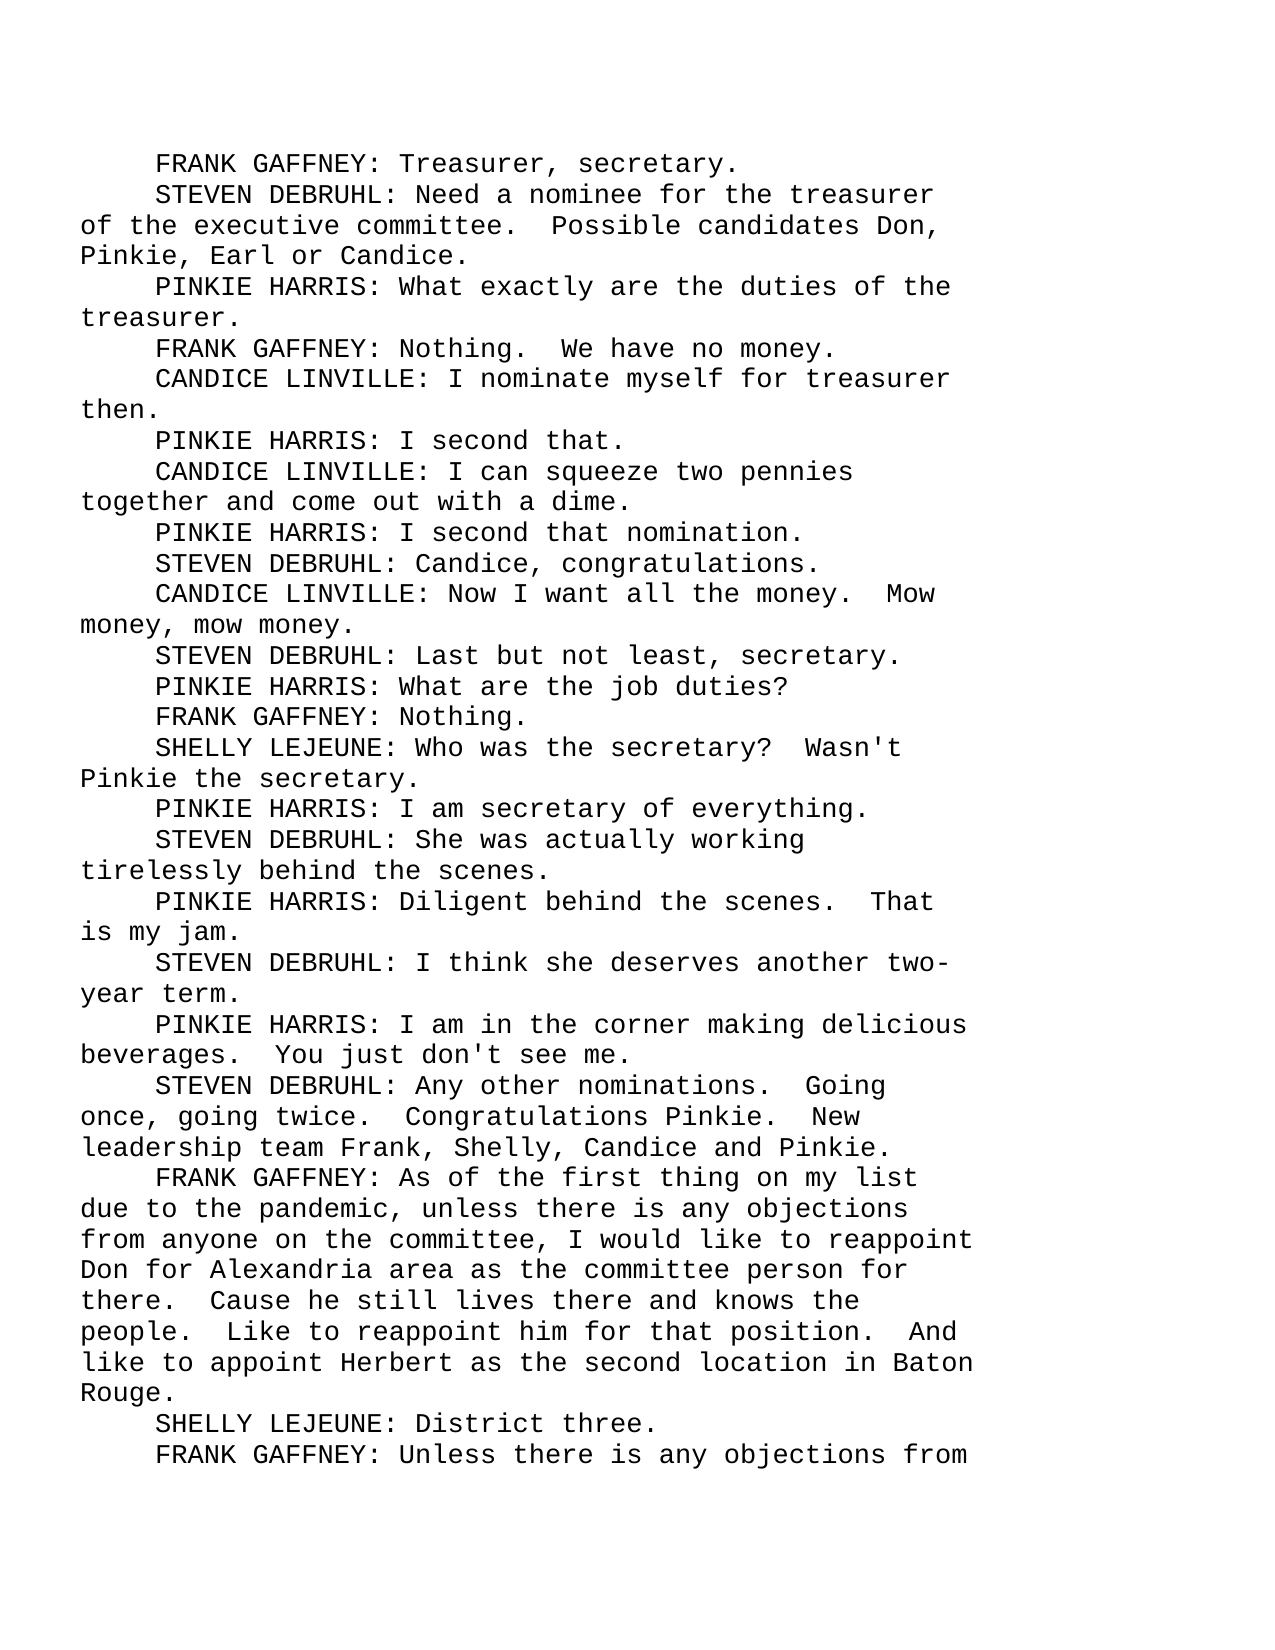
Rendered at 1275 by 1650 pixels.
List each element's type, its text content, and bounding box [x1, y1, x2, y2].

text STEVEN DEBRUHL: Need a nominee for the treasurer of the executive committee. Possible candidates Don, Pinkie, Earl or Candice. [80, 181, 979, 273]
text STEVEN DEBRUHL: Any other nominations. Going once, going twice. Congratulations Pinkie. New leadership team Frank, Shelly, Candice and Pinkie. [80, 1072, 979, 1164]
text STEVEN DEBRUHL: She was actually working tirelessly behind the scenes. [80, 826, 979, 887]
text PINKIE HARRIS: I second that nomination. [80, 519, 979, 549]
text PINKIE HARRIS: What exactly are the duties of the treasurer. [80, 273, 979, 334]
text FRANK GAFFNEY: As of the first thing on my list due to the pandemic, unless there is any objections from anyone on the committee, I would like to reappoint Don for Alexandria area as the committee person for there. Cause he still lives there and knows the people. Like to reappoint him for that position. And like to appoint Herbert as the second location in Baton Rouge. [80, 1164, 979, 1410]
text CANDICE LINVILLE: Now I want all the money. Mow money, mow money. [80, 580, 979, 642]
text PINKIE HARRIS: I am in the corner making delicious beverages. You just don't see me. [80, 1010, 979, 1072]
text STEVEN DEBRUHL: Last but not least, secretary. [80, 642, 979, 672]
text CANDICE LINVILLE: I can squeeze two pennies together and come out with a dime. [80, 457, 979, 519]
text FRANK GAFFNEY: Nothing. We have no money. [80, 334, 979, 365]
text STEVEN DEBRUHL: Candice, congratulations. [80, 549, 979, 580]
text PINKIE HARRIS: What are the job duties? [80, 672, 979, 703]
text PINKIE HARRIS: I am secretary of everything. [80, 795, 979, 826]
text PINKIE HARRIS: Diligent behind the scenes. That is my jam. [80, 887, 979, 949]
text FRANK GAFFNEY: Treasurer, secretary. [80, 150, 979, 181]
text FRANK GAFFNEY: Nothing. [80, 703, 979, 734]
text PINKIE HARRIS: I second that. [80, 427, 979, 457]
text CANDICE LINVILLE: I nominate myself for treasurer then. [80, 365, 979, 427]
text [80, 1441, 979, 1471]
text STEVEN DEBRUHL: I think she deserves another two-year term. [80, 949, 979, 1010]
text SHELLY LEJEUNE: District three. [80, 1410, 979, 1441]
text SHELLY LEJEUNE: Who was the secretary? Wasn't Pinkie the secretary. [80, 734, 979, 795]
